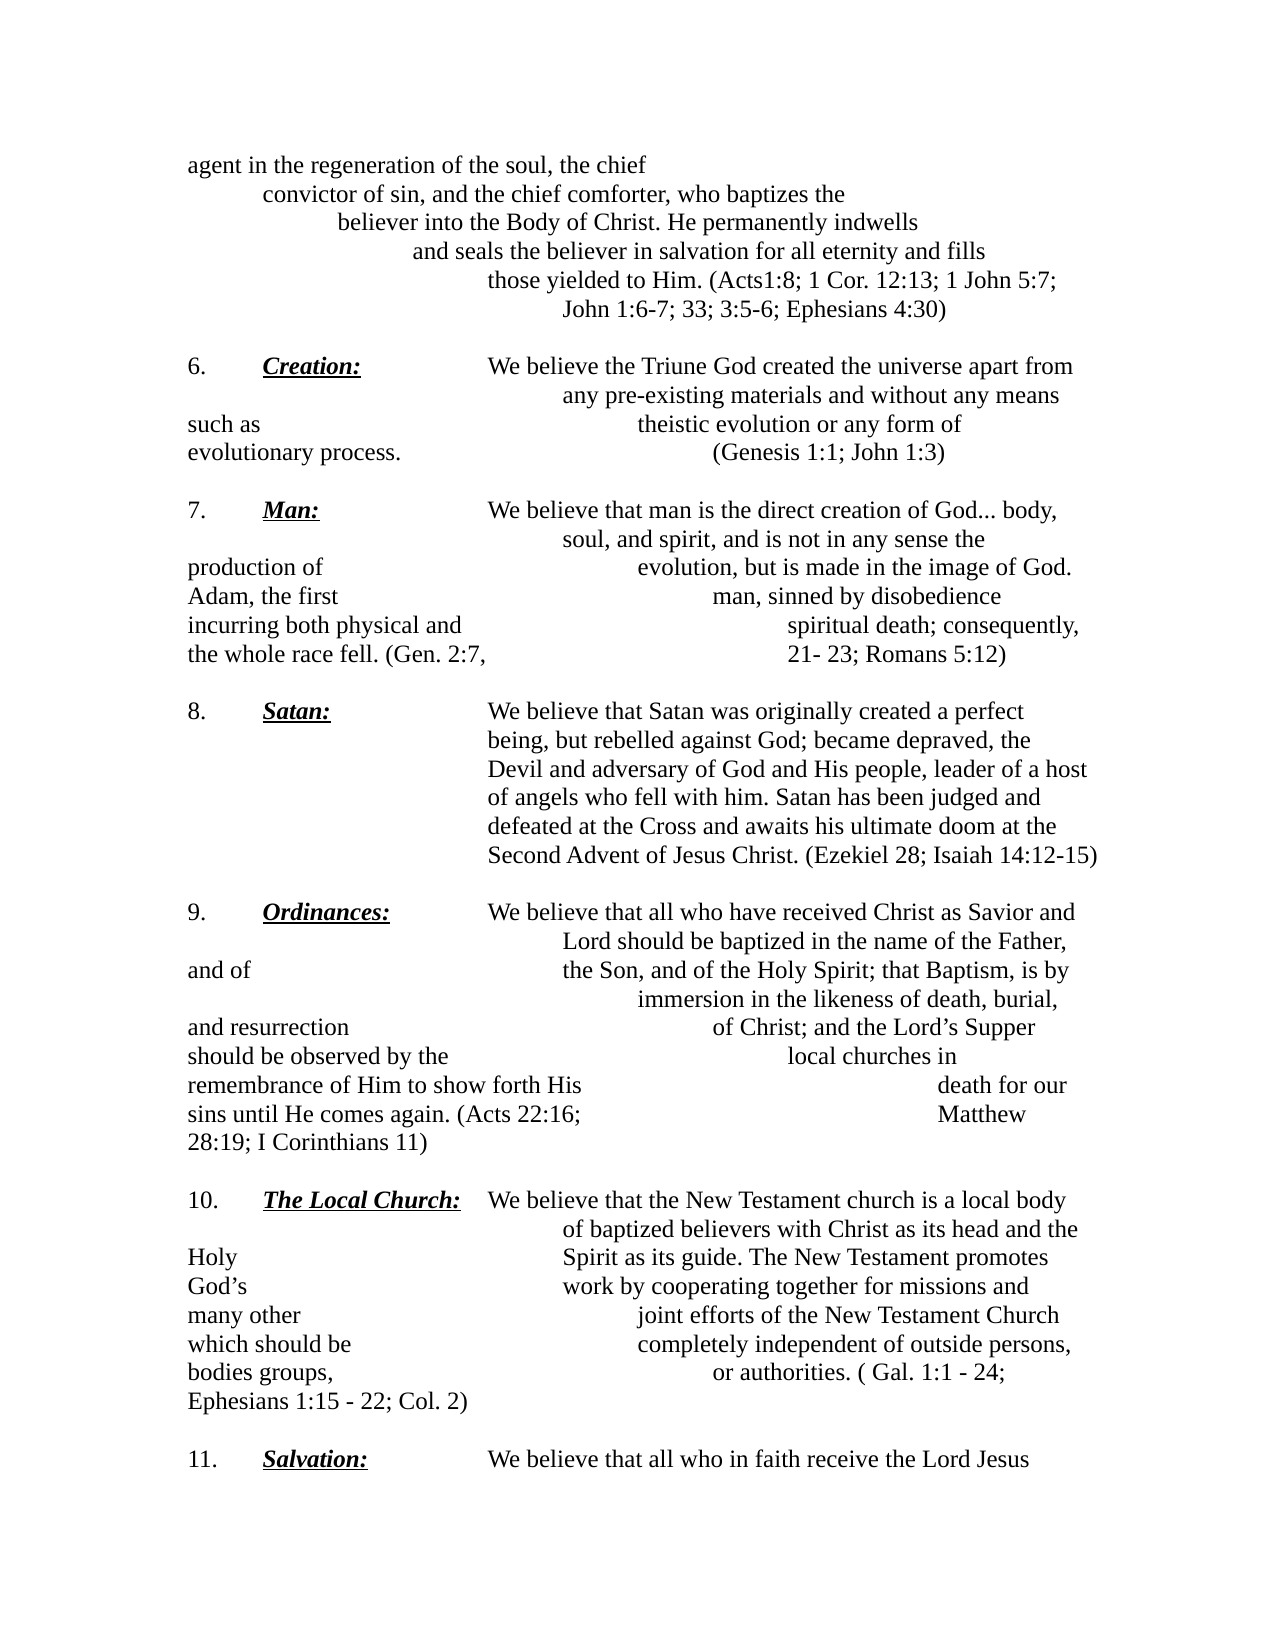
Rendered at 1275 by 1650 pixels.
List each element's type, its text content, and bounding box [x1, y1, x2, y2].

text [187, 150, 1087, 351]
text 6. Creation: We believe the Triune God created the universe apart from any pre-existing materials and without any means such as theistic evolution or any form of evolutionary process. (Genesis 1:1; John 1:3) [187, 351, 1087, 466]
text 10. The Local Church: We believe that the New Testament church is a local body of baptized believers with Christ as its head and the Holy Spirit as its guide. The New Testament promotes God’s work by cooperating together for missions and many other joint efforts of the New Testament Church which should be completely independent of outside persons, bodies groups, or authorities. ( Gal. 1:1 - 24; Ephesians 1:15 - 22; Col. 2) [187, 1185, 1087, 1415]
text 8. Satan: We believe that Satan was originally created a perfect being, but rebelled against God; became depraved, the Devil and adversary of God and His people, leader of a host of angels who fell with him. Satan has been judged and defeated at the Cross and awaits his ultimate doom at the Second Advent of Jesus Christ. (Ezekiel 28; Isaiah 14:12-15) [187, 696, 1106, 869]
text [187, 1444, 1087, 1472]
text 7. Man: We believe that man is the direct creation of God... body, soul, and spirit, and is not in any sense the production of evolution, but is made in the image of God. Adam, the first man, sinned by disobedience incurring both physical and spiritual death; consequently, the whole race fell. (Gen. 2:7, 21- 23; Romans 5:12) [187, 495, 1087, 667]
text 9. Ordinances: We believe that all who have received Christ as Savior and Lord should be baptized in the name of the Father, and of the Son, and of the Holy Spirit; that Baptism, is by immersion in the likeness of death, burial, and resurrection of Christ; and the Lord’s Supper should be observed by the local churches in remembrance of Him to show forth His death for our sins until He comes again. (Acts 22:16; Matthew 28:19; I Corinthians 11) [187, 897, 1087, 1156]
